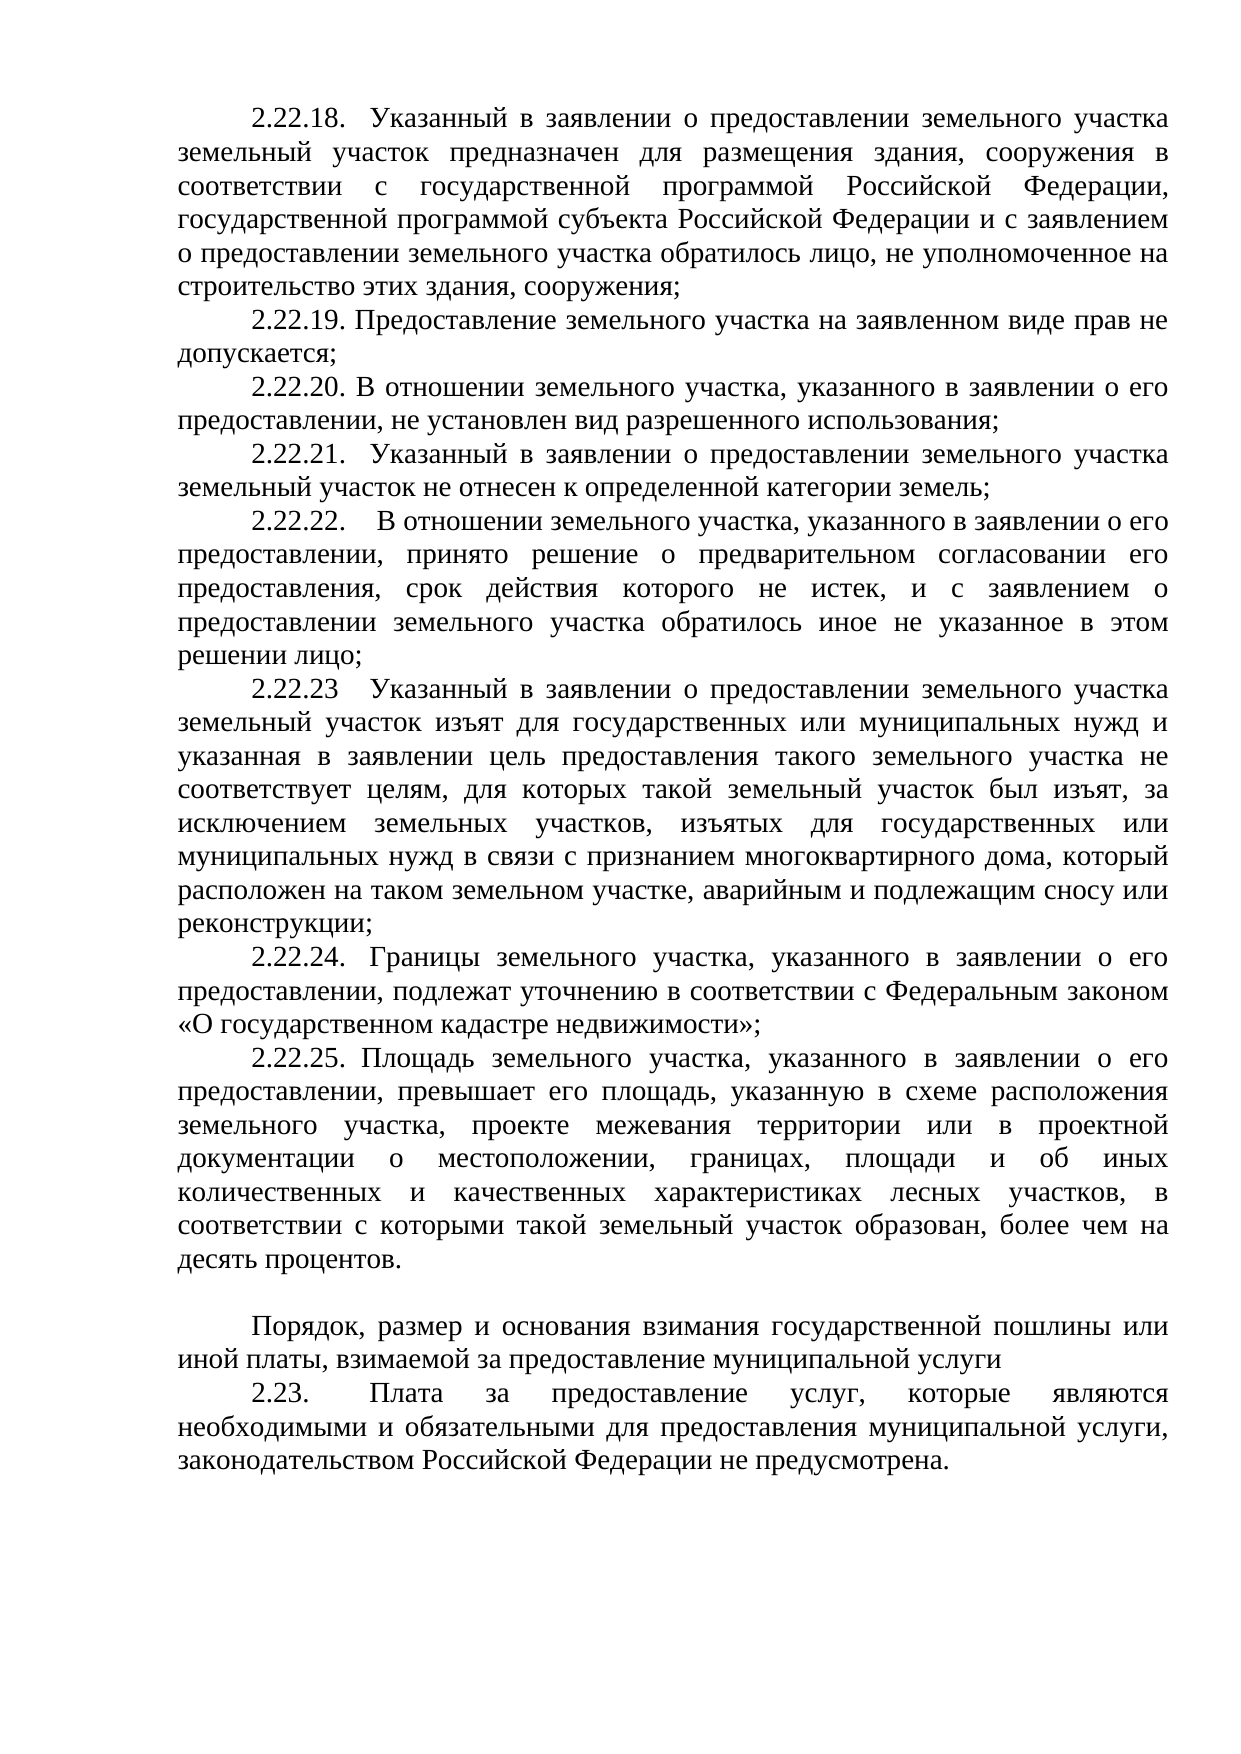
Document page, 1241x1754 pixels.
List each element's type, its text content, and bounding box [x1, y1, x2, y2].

text 2.23. Плата за предоставление услуг, которые являются необходимыми и обязательными для предоставления муниципальной услуги, законодательством Российской Федерации не предусмотрена. [177, 1375, 1169, 1476]
text 2.22.24. Границы земельного участка, указанного в заявлении о его предоставлении, подлежат уточнению в соответствии с Федеральным законом «О государственном кадастре недвижимости»; [177, 939, 1169, 1040]
text Порядок, размер и основания взимания государственной пошлины или иной платы, взимаемой за предоставление муниципальной услуги [177, 1308, 1169, 1375]
text 2.22.23 Указанный в заявлении о предоставлении земельного участка земельный участок изъят для государственных или муниципальных нужд и указанная в заявлении цель предоставления такого земельного участка не соответствует целям, для которых такой земельный участок был изъят, за исключением земельных участков, изъятых для государственных или муниципальных нужд в связи с признанием многоквартирного дома, который расположен на таком земельном участке, аварийным и подлежащим сносу или реконструкции; [177, 671, 1169, 939]
text 2.22.22. В отношении земельного участка, указанного в заявлении о его предоставлении, принято решение о предварительном согласовании его предоставления, срок действия которого не истек, и с заявлением о предоставлении земельного участка обратилось иное не указанное в этом решении лицо; [177, 503, 1169, 671]
text 2.22.25. Площадь земельного участка, указанного в заявлении о его предоставлении, превышает его площадь, указанную в схеме расположения земельного участка, проекте межевания территории или в проектной документации о местоположении, границах, площади и об иных количественных и качественных характеристиках лесных участков, в соответствии с которыми такой земельный участок образован, более чем на десять процентов. [177, 1040, 1169, 1274]
text 2.22.18. Указанный в заявлении о предоставлении земельного участка земельный участок предназначен для размещения здания, сооружения в соответствии с государственной программой Российской Федерации, государственной программой субъекта Российской Федерации и с заявлением о предоставлении земельного участка обратилось лицо, не уполномоченное на строительство этих здания, сооружения; [177, 101, 1169, 302]
text 2.22.21. Указанный в заявлении о предоставлении земельного участка земельный участок не отнесен к определенной категории земель; [177, 436, 1169, 503]
text 2.22.19. Предоставление земельного участка на заявленном виде прав не допускается; [177, 302, 1169, 369]
text 2.22.20. В отношении земельного участка, указанного в заявлении о его предоставлении, не установлен вид разрешенного использования; [177, 369, 1169, 436]
